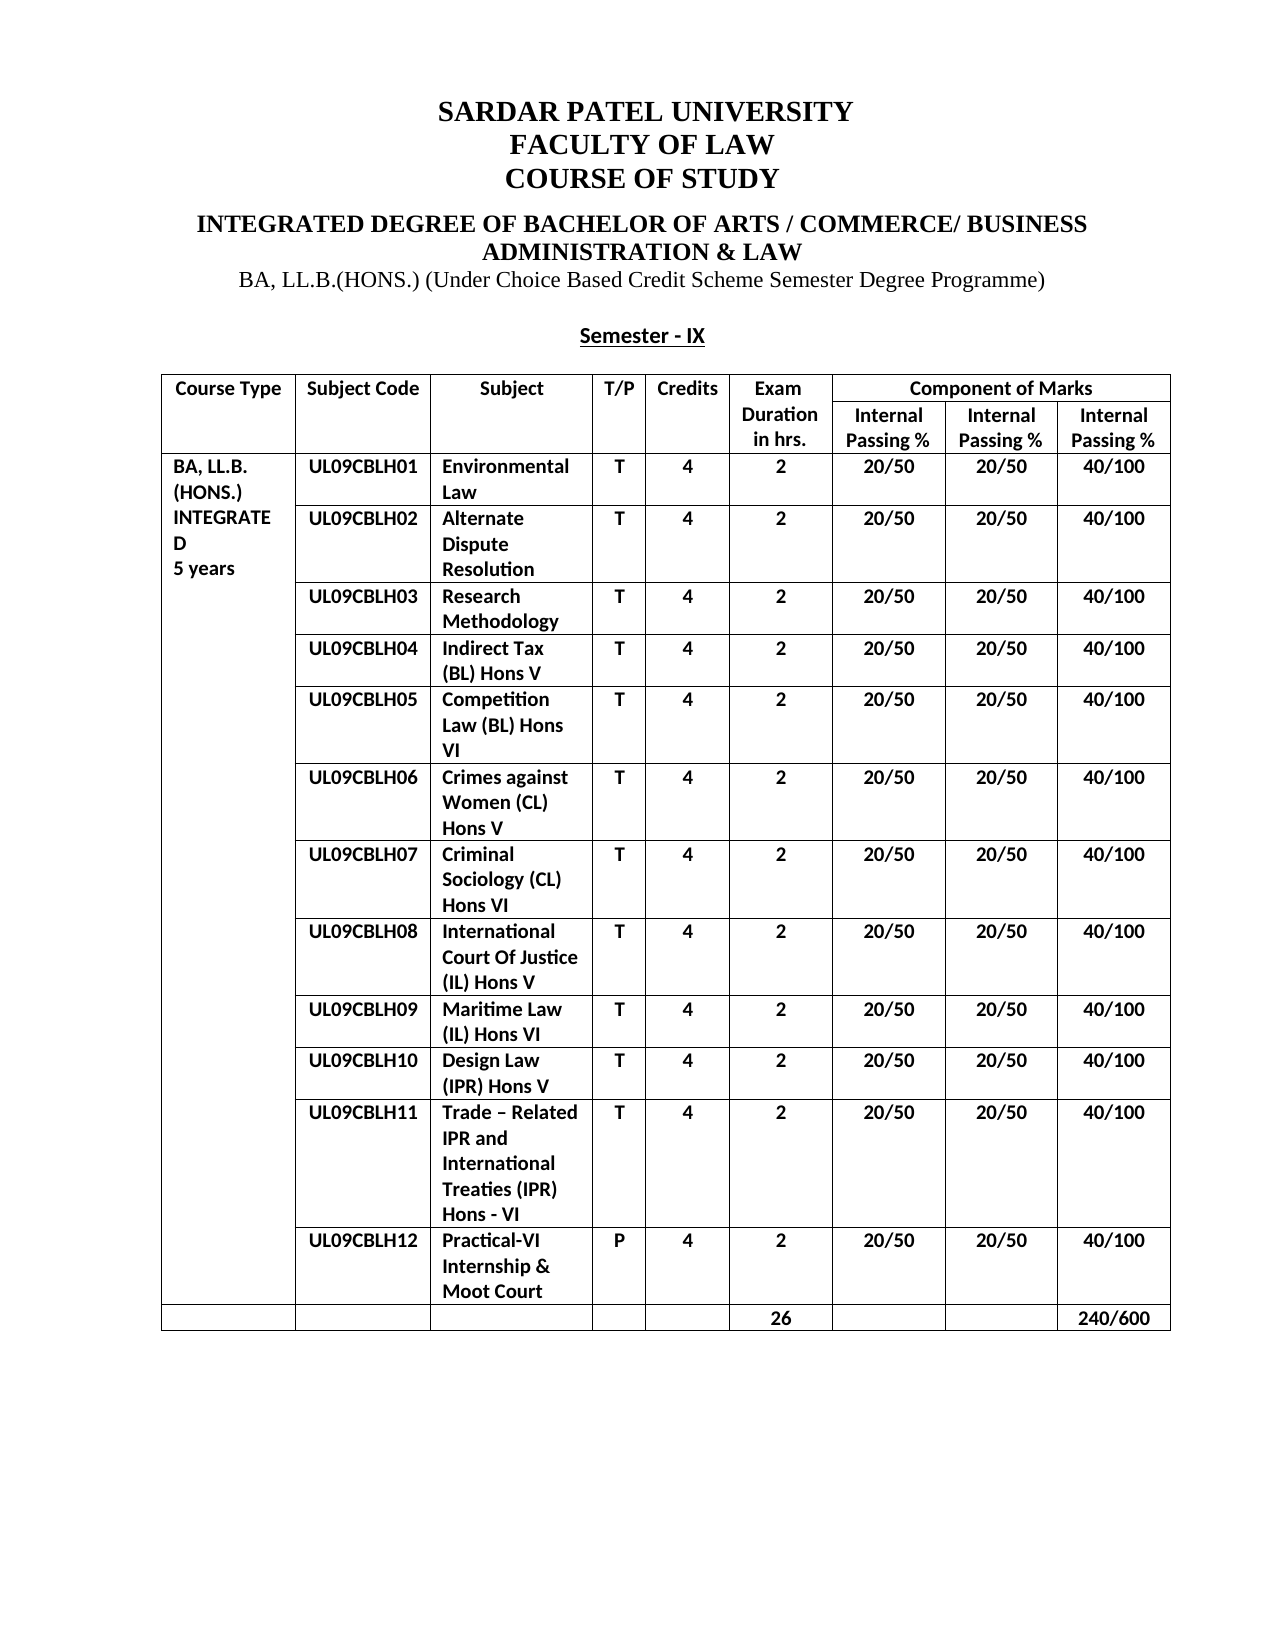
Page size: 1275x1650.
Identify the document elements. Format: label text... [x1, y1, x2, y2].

table_cell UL09CBLH02 [296, 506, 430, 582]
table_header T/P [593, 375, 645, 453]
table_cell 4 [646, 1048, 729, 1098]
table_cell T [593, 841, 645, 917]
table_cell T [593, 1048, 645, 1098]
table_cell [833, 1305, 945, 1330]
table_cell 2 [730, 454, 832, 504]
table_cell P [593, 1228, 645, 1304]
table_header Component of Marks [833, 375, 1170, 401]
table_cell 40/100 [1058, 996, 1170, 1047]
table_cell 2 [730, 1100, 832, 1227]
table_cell Trade – Related IPR and International Treaties (IPR) Hons - VI [431, 1100, 592, 1227]
table_cell 40/100 [1058, 687, 1170, 763]
table_cell 40/100 [1058, 506, 1170, 582]
table_cell T [593, 1100, 645, 1227]
text FACULTY OF LAW [150, 127, 1134, 161]
table_cell T [593, 583, 645, 634]
table_cell 20/50 [833, 506, 945, 582]
table_cell 2 [730, 841, 832, 917]
text SARDAR PATEL UNIVERSITY [150, 94, 1134, 127]
table_cell 20/50 [833, 635, 945, 686]
table_cell 20/50 [946, 687, 1057, 763]
table_cell 20/50 [833, 583, 945, 634]
table_cell [593, 1305, 645, 1330]
table_cell 40/100 [1058, 583, 1170, 634]
table_header Course Type [162, 375, 295, 453]
table_cell 4 [646, 1228, 729, 1304]
table_cell 4 [646, 583, 729, 634]
table_cell 20/50 [946, 454, 1057, 504]
table_cell UL09CBLH09 [296, 996, 430, 1047]
table_cell T [593, 764, 645, 840]
table_cell 40/100 [1058, 635, 1170, 686]
table_cell Internal Passing % [833, 402, 945, 453]
table_cell 4 [646, 841, 729, 917]
table_cell T [593, 635, 645, 686]
table_cell 20/50 [946, 635, 1057, 686]
table_cell BA, LL.B. (HONS.) INTEGRATED 5 years [162, 454, 295, 1304]
table_cell 20/50 [946, 919, 1057, 995]
table_cell Practical-VI Internship & Moot Court [431, 1228, 592, 1304]
table_cell 20/50 [946, 1048, 1057, 1098]
table_header Credits [646, 375, 729, 453]
table_cell 20/50 [946, 1228, 1057, 1304]
table_cell UL09CBLH08 [296, 919, 430, 995]
table_cell 20/50 [946, 996, 1057, 1047]
table_cell 40/100 [1058, 1100, 1170, 1227]
table_cell UL09CBLH07 [296, 841, 430, 917]
table_cell 20/50 [833, 1048, 945, 1098]
table_cell 40/100 [1058, 841, 1170, 917]
table_cell UL09CBLH11 [296, 1100, 430, 1227]
table_cell 20/50 [946, 583, 1057, 634]
table_cell 240/600 [1058, 1305, 1170, 1330]
table_cell 4 [646, 764, 729, 840]
table_cell Competition Law (BL) Hons VI [431, 687, 592, 763]
text INTEGRATED DEGREE OF BACHELOR OF ARTS / COMMERCE/ BUSINESS ADMINISTRATION & LAW [150, 209, 1134, 266]
table_cell UL09CBLH03 [296, 583, 430, 634]
table_cell UL09CBLH10 [296, 1048, 430, 1098]
table_cell Maritime Law (IL) Hons VI [431, 996, 592, 1047]
table_cell 40/100 [1058, 1228, 1170, 1304]
table_cell 40/100 [1058, 1048, 1170, 1098]
table_cell 20/50 [833, 764, 945, 840]
table_cell 4 [646, 635, 729, 686]
table_cell Criminal Sociology (CL) Hons VI [431, 841, 592, 917]
table_cell 2 [730, 996, 832, 1047]
table_cell Research Methodology [431, 583, 592, 634]
table_cell 2 [730, 506, 832, 582]
table_cell Design Law (IPR) Hons V [431, 1048, 592, 1098]
table_cell T [593, 454, 645, 504]
table_cell T [593, 687, 645, 763]
table_cell UL09CBLH01 [296, 454, 430, 504]
table_cell 2 [730, 635, 832, 686]
table_cell 2 [730, 1048, 832, 1098]
table_cell T [593, 506, 645, 582]
table_cell [296, 1305, 430, 1330]
table_cell 2 [730, 1228, 832, 1304]
table_header Exam Duration in hrs. [730, 375, 832, 453]
table_cell 20/50 [833, 1228, 945, 1304]
table_cell 20/50 [946, 1100, 1057, 1227]
table_cell T [593, 996, 645, 1047]
table_cell 20/50 [833, 841, 945, 917]
table_cell 20/50 [946, 506, 1057, 582]
table_cell 2 [730, 764, 832, 840]
table_cell 20/50 [946, 841, 1057, 917]
table_cell 4 [646, 454, 729, 504]
table_cell Internal Passing % [946, 402, 1057, 453]
table_cell 20/50 [833, 1100, 945, 1227]
table_cell 4 [646, 1100, 729, 1227]
table_cell Alternate Dispute Resolution [431, 506, 592, 582]
table_cell 4 [646, 687, 729, 763]
table_cell T [593, 919, 645, 995]
table_cell Internal Passing % [1058, 402, 1170, 453]
table_cell 20/50 [946, 764, 1057, 840]
table_cell UL09CBLH06 [296, 764, 430, 840]
text Semester - IX [150, 321, 1134, 349]
table_cell UL09CBLH05 [296, 687, 430, 763]
table_cell [162, 1305, 295, 1330]
table_cell Environmental Law [431, 454, 592, 504]
table_header Subject Code [296, 375, 430, 453]
table_cell 20/50 [833, 454, 945, 504]
table_cell International Court Of Justice (IL) Hons V [431, 919, 592, 995]
table_cell UL09CBLH04 [296, 635, 430, 686]
text COURSE OF STUDY [150, 161, 1134, 194]
table_cell 4 [646, 996, 729, 1047]
table_cell 20/50 [833, 919, 945, 995]
table_cell Crimes against Women (CL) Hons V [431, 764, 592, 840]
table_cell 2 [730, 583, 832, 634]
table_cell 40/100 [1058, 764, 1170, 840]
table_cell 40/100 [1058, 454, 1170, 504]
table_cell 20/50 [833, 687, 945, 763]
table_cell 40/100 [1058, 919, 1170, 995]
table_cell 4 [646, 919, 729, 995]
table_cell [946, 1305, 1057, 1330]
table_cell 4 [646, 506, 729, 582]
table_cell 20/50 [833, 996, 945, 1047]
text BA, LL.B.(HONS.) (Under Choice Based Credit Scheme Semester Degree Programme) [150, 266, 1134, 293]
table_cell Indirect Tax (BL) Hons V [431, 635, 592, 686]
table_cell 2 [730, 919, 832, 995]
table_cell 2 [730, 687, 832, 763]
table_cell 26 [730, 1305, 832, 1330]
table_cell [431, 1305, 592, 1330]
table_cell UL09CBLH12 [296, 1228, 430, 1304]
table_cell [646, 1305, 729, 1330]
table_header Subject [431, 375, 592, 453]
